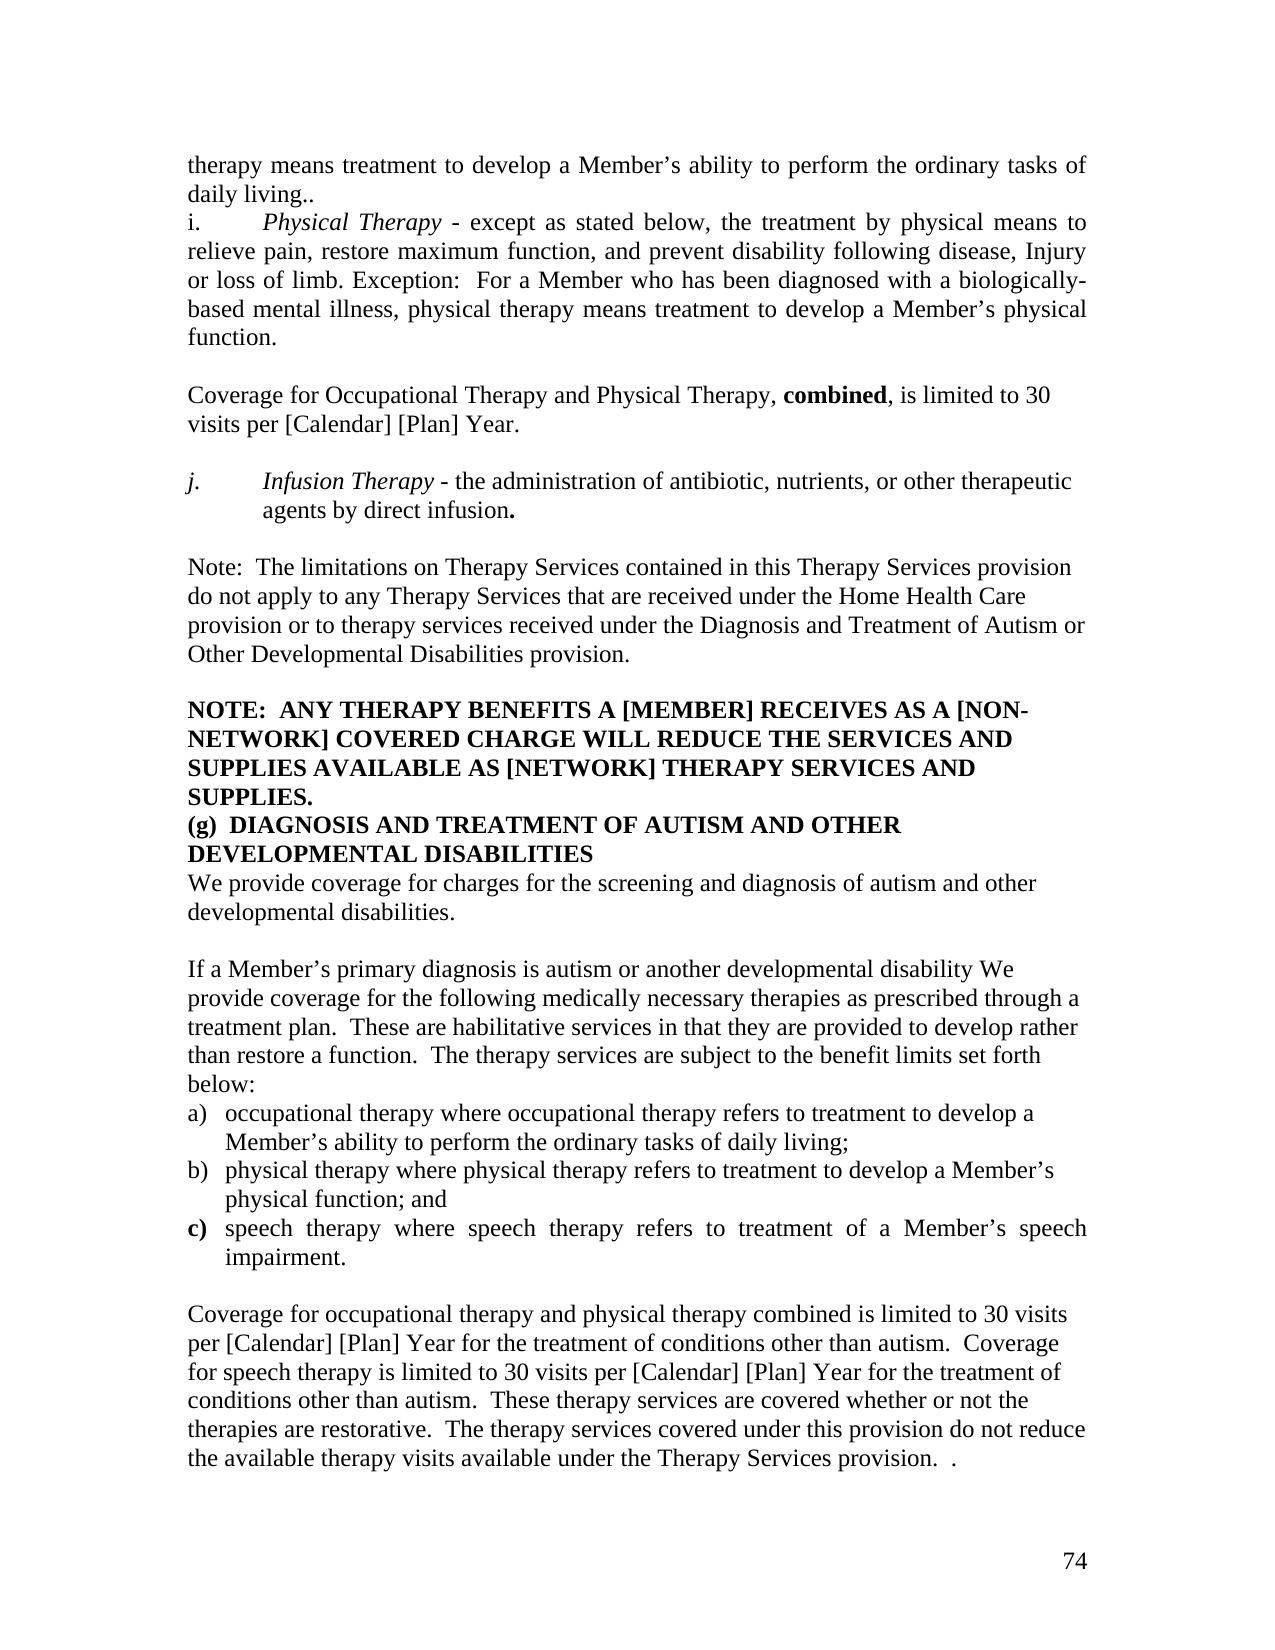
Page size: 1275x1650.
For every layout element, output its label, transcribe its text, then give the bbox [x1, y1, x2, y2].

list physical therapy where physical therapy refers to treatment to develop a Member’s physical function; and [187, 1156, 1087, 1213]
text We provide coverage for charges for the screening and diagnosis of autism and other developmental disabilities. [187, 868, 1087, 926]
text Coverage for Occupational Therapy and Physical Therapy, combined, is limited to 30 visits per [Calendar] [Plan] Year. [187, 380, 1087, 437]
list speech therapy where speech therapy refers to treatment of a Member’s speech impairment. [187, 1213, 1087, 1271]
text (g) DIAGNOSIS AND TREATMENT OF AUTISM AND OTHER DEVELOPMENTAL DISABILITIES [187, 811, 1087, 868]
text If a Member’s primary diagnosis is autism or another developmental disability We provide coverage for the following medically necessary therapies as prescribed through a treatment plan. These are habilitative services in that they are provided to develop rather than restore a function. The therapy services are subject to the benefit limits set forth below: [187, 954, 1087, 1098]
list Infusion Therapy - the administration of antibiotic, nutrients, or other therapeutic agents by direct infusion. [187, 466, 1087, 524]
text NOTE: ANY THERAPY BENEFITS A [MEMBER] RECEIVES AS A [NON-NETWORK] COVERED CHARGE WILL REDUCE THE SERVICES AND SUPPLIES AVAILABLE AS [NETWORK] THERAPY SERVICES AND SUPPLIES. [187, 696, 1087, 811]
text i. Physical Therapy - except as stated below, the treatment by physical means to relieve pain, restore maximum function, and prevent disability following disease, Injury or loss of limb. Exception: For a Member who has been diagnosed with a biologically-based mental illness, physical therapy means treatment to develop a Member’s physical function. [187, 207, 1087, 351]
text Note: The limitations on Therapy Services contained in this Therapy Services provision do not apply to any Therapy Services that are received under the Home Health Care provision or to therapy services received under the Diagnosis and Treatment of Autism or Other Developmental Disabilities provision. [187, 552, 1087, 667]
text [187, 150, 1087, 207]
list occupational therapy where occupational therapy refers to treatment to develop a Member’s ability to perform the ordinary tasks of daily living; [187, 1098, 1087, 1156]
text Coverage for occupational therapy and physical therapy combined is limited to 30 visits per [Calendar] [Plan] Year for the treatment of conditions other than autism. Coverage for speech therapy is limited to 30 visits per [Calendar] [Plan] Year for the treatment of conditions other than autism. These therapy services are covered whether or not the therapies are restorative. The therapy services covered under this provision do not reduce the available therapy visits available under the Therapy Services provision. . [187, 1299, 1087, 1472]
